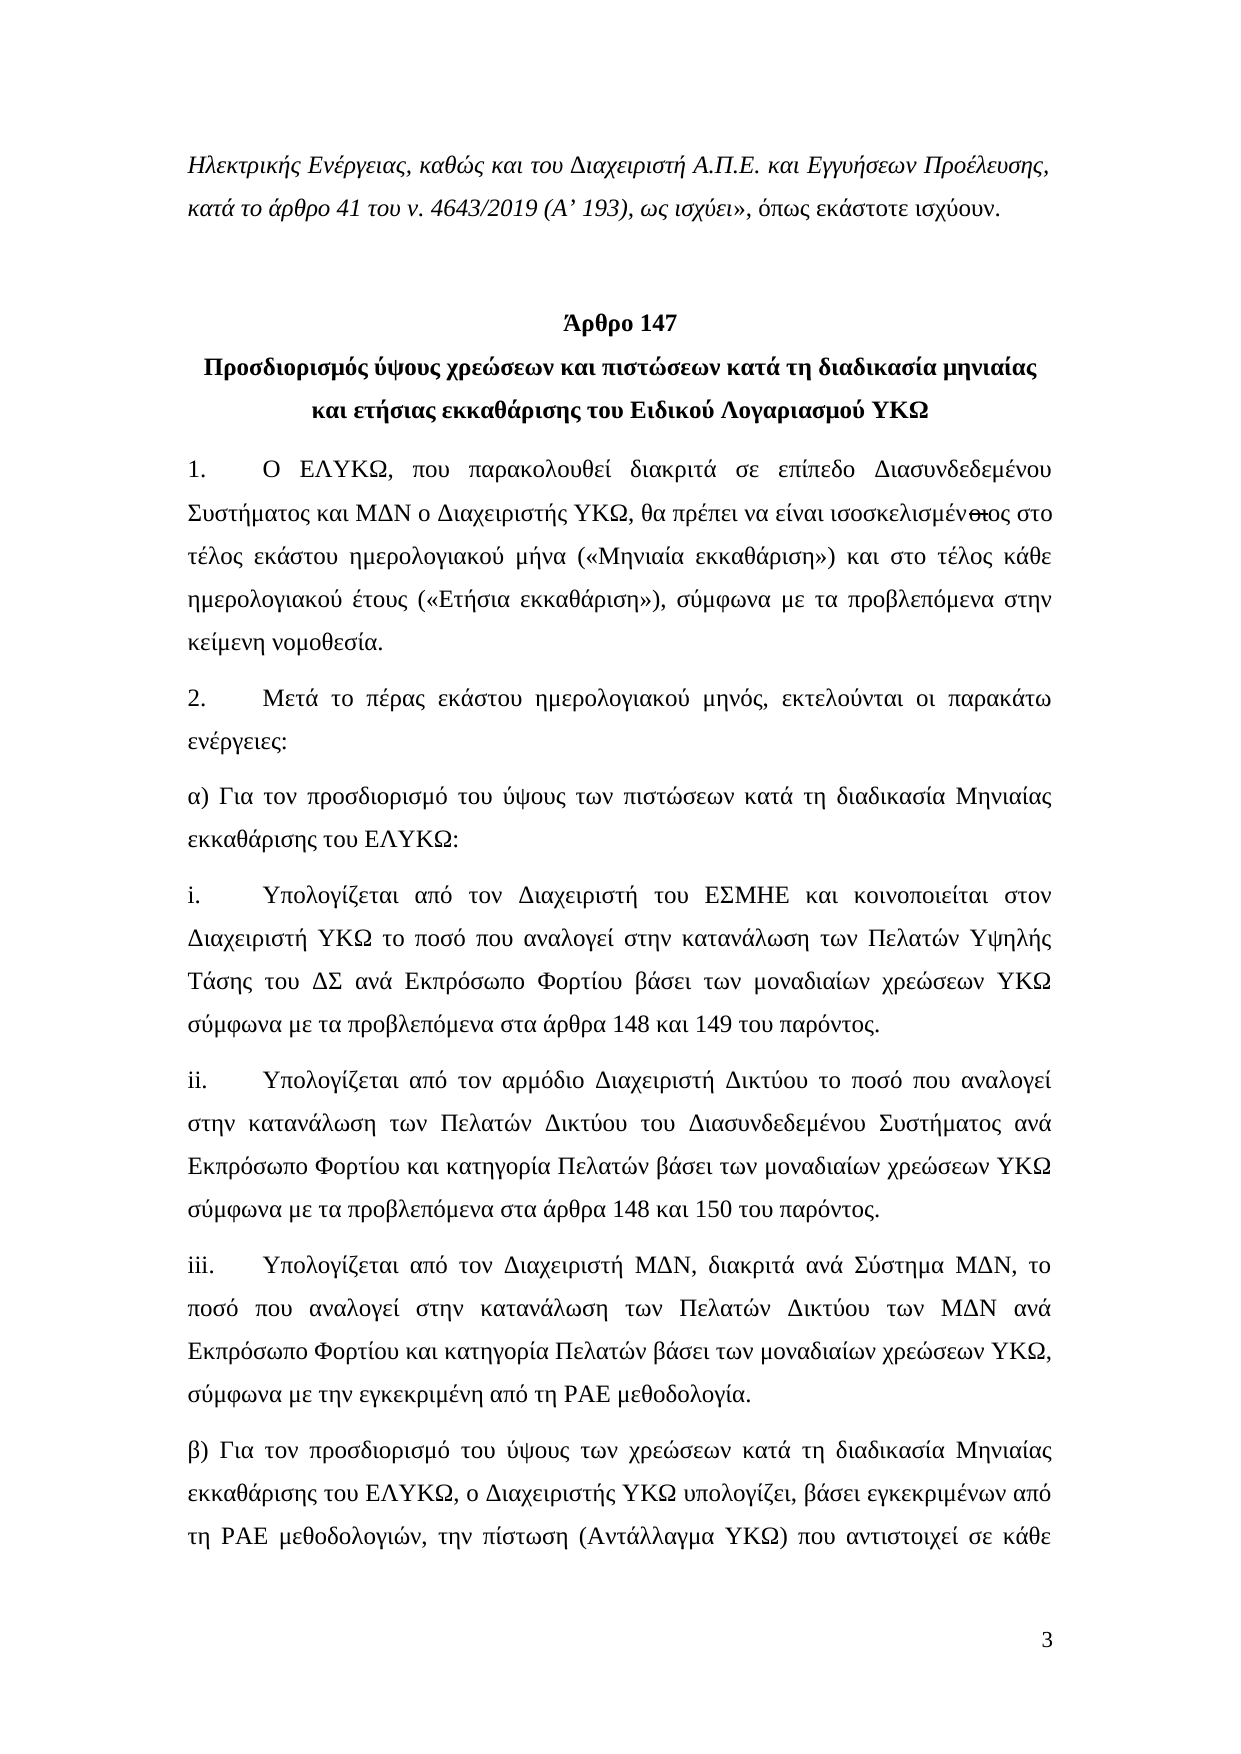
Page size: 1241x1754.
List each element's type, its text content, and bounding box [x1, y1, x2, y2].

list Υπολογίζεται από τον Διαχειριστή ΜΔΝ, διακριτά ανά Σύστημα ΜΔΝ, το ποσό που αναλογεί στην κατανάλωση των Πελατών Δικτύου των ΜΔΝ ανά Εκπρόσωπο Φορτίου και κατηγορία Πελατών βάσει των μοναδιαίων χρεώσεων ΥΚΩ, σύμφωνα με την εγκεκριμένη από τη ΡΑΕ μεθοδολογία. [187, 1250, 1053, 1408]
list Υπολογίζεται από τον Διαχειριστή του ΕΣΜΗΕ και κοινοποιείται στον Διαχειριστή ΥΚΩ το ποσό που αναλογεί στην κατανάλωση των Πελατών Υψηλής Τάσης του ΔΣ ανά Εκπρόσωπο Φορτίου βάσει των μοναδιαίων χρεώσεων ΥΚΩ σύμφωνα με τα προβλεπόμενα στα άρθρα 148 και 149 του παρόντος. [187, 880, 1053, 1038]
text Άρθρο 147 [187, 308, 1053, 337]
list Υπολογίζεται από τον αρμόδιο Διαχειριστή Δικτύου το ποσό που αναλογεί στην κατανάλωση των Πελατών Δικτύου του Διασυνδεδεμένου Συστήματος ανά Εκπρόσωπο Φορτίου και κατηγορία Πελατών βάσει των μοναδιαίων χρεώσεων ΥΚΩ σύμφωνα με τα προβλεπόμενα στα άρθρα 148 και 150 του παρόντος. [187, 1065, 1053, 1223]
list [187, 150, 1053, 222]
list Μετά το πέρας εκάστου ημερολογιακού μηνός, εκτελούνται οι παρακάτω ενέργειες: [187, 683, 1053, 754]
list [187, 1435, 1053, 1550]
list Ο ΕΛΥΚΩ, που παρακολουθεί διακριτά σε επίπεδο Διασυνδεδεμένου Συστήματος και ΜΔΝ ο Διαχειριστής ΥΚΩ, θα πρέπει να είναι ισοσκελισμένοιος στο τέλος εκάστου ημερολογιακού μήνα («Μηνιαία εκκαθάριση») και στο τέλος κάθε ημερολογιακού έτους («Ετήσια εκκαθάριση»), σύμφωνα με τα προβλεπόμενα στην κείμενη νομοθεσία. [187, 454, 1053, 656]
list α) Για τον προσδιορισμό του ύψους των πιστώσεων κατά τη διαδικασία Μηνιαίας εκκαθάρισης του ΕΛΥΚΩ: [187, 781, 1053, 853]
text Προσδιορισμός ύψους χρεώσεων και πιστώσεων κατά τη διαδικασία μηνιαίας και ετήσιας εκκαθάρισης του Ειδικού Λογαριασμού ΥΚΩ [187, 352, 1053, 423]
